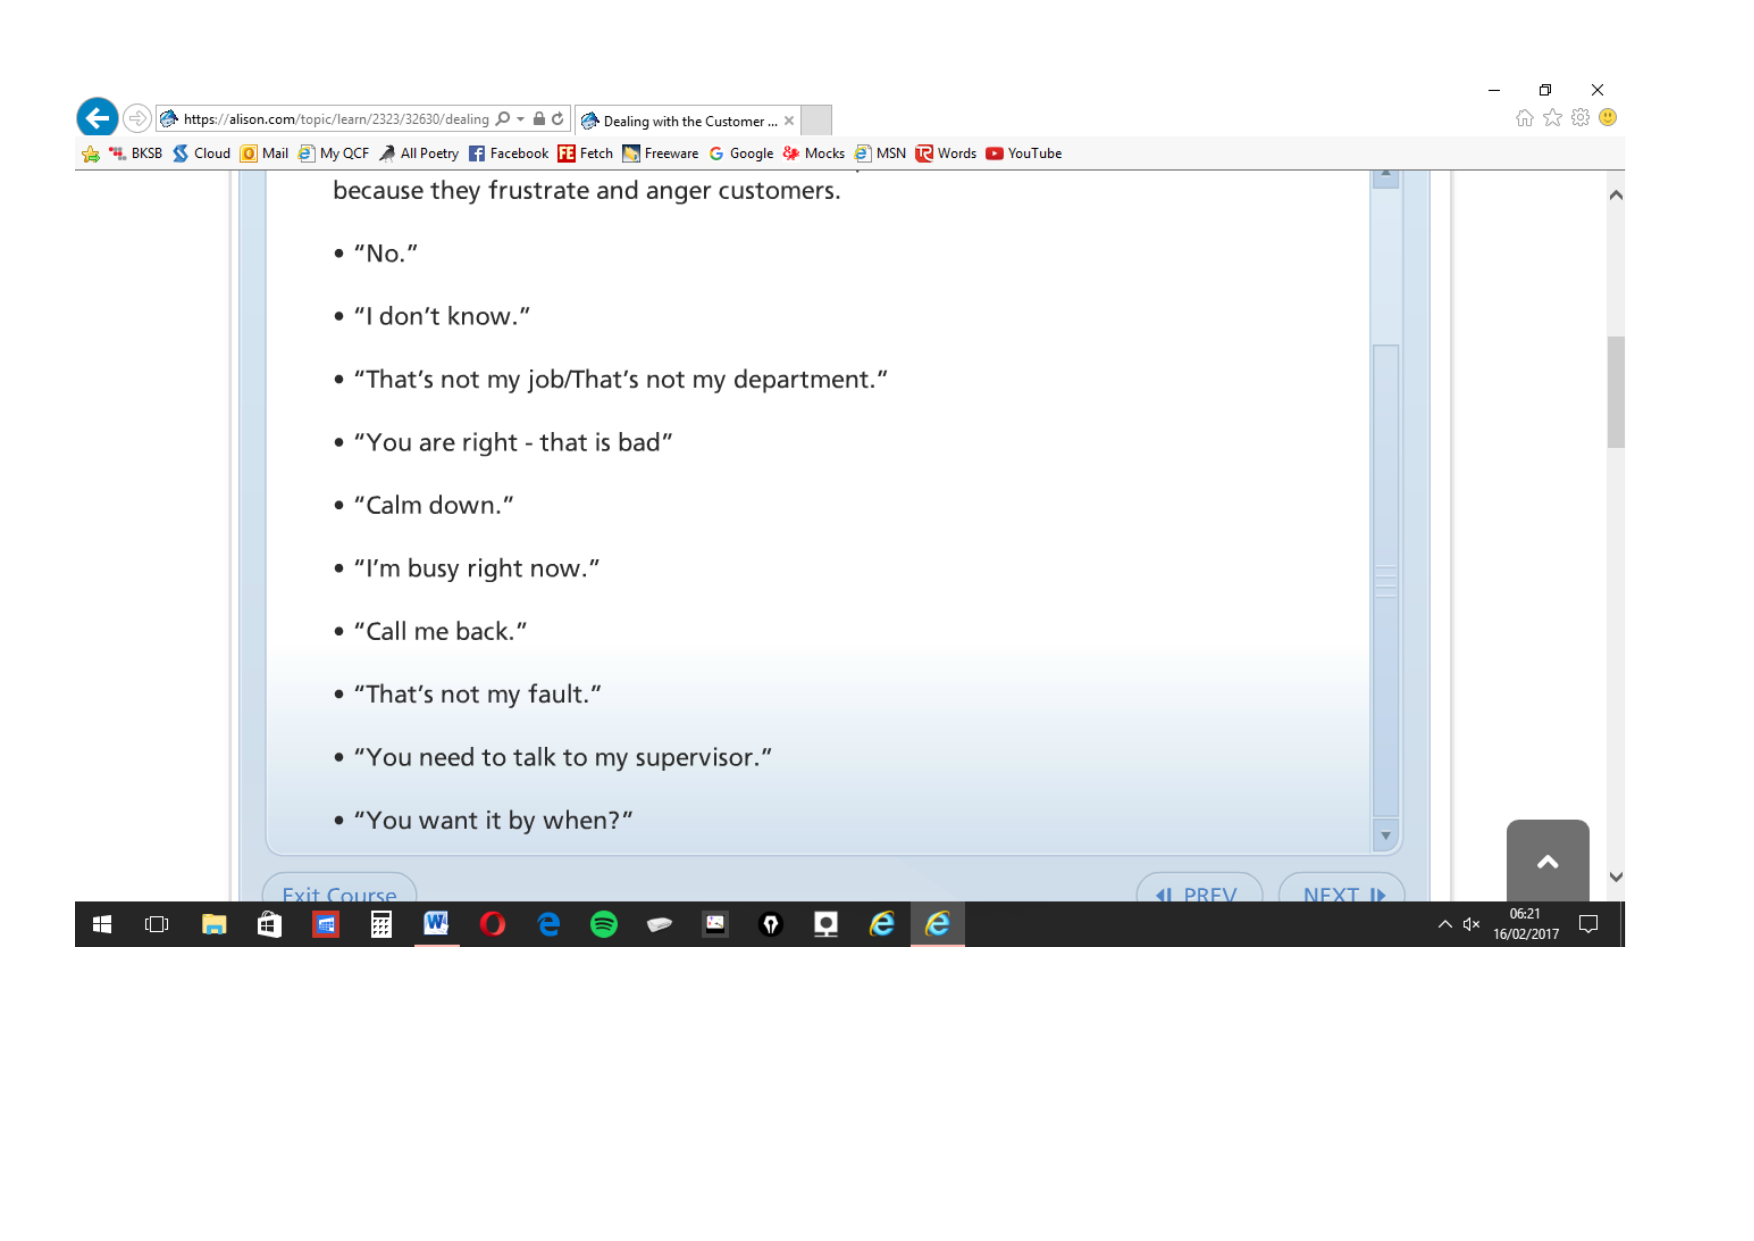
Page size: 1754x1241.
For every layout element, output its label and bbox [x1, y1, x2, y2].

picture [75, 75, 1626, 947]
